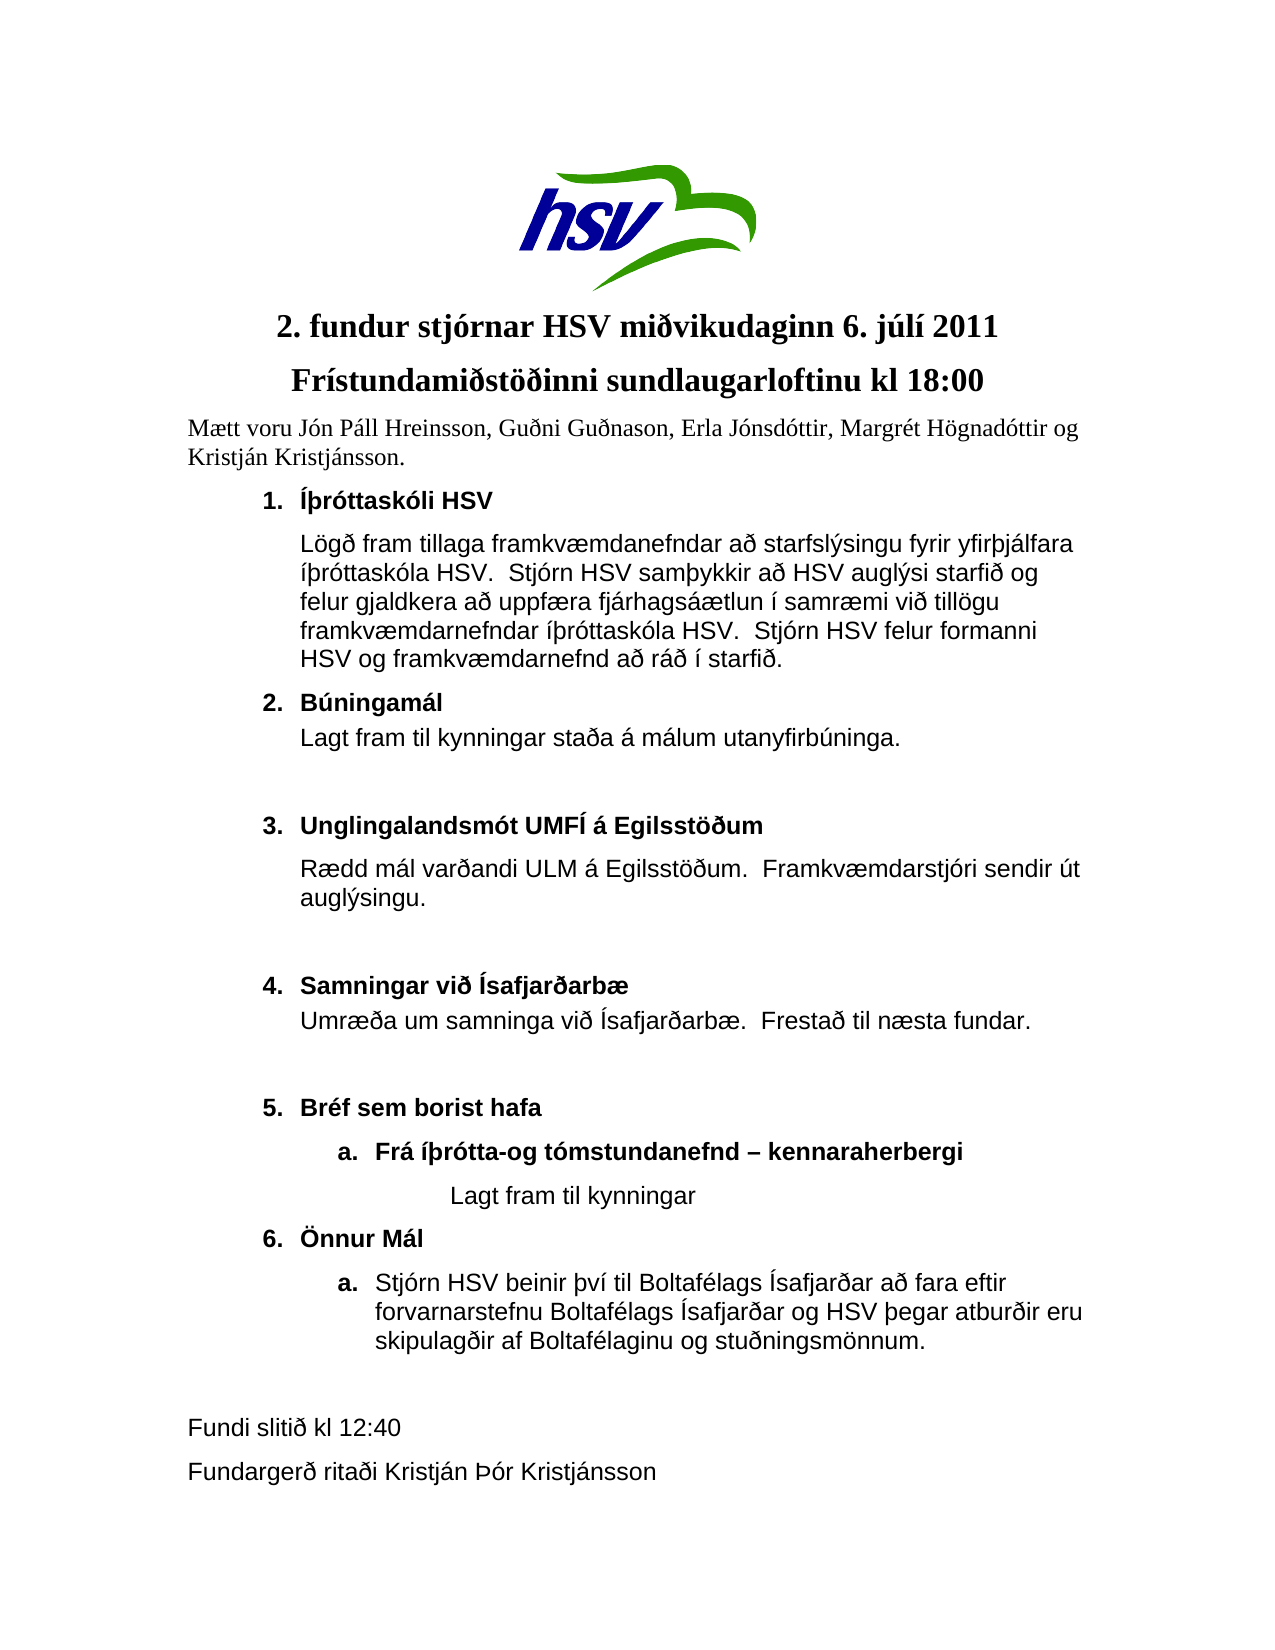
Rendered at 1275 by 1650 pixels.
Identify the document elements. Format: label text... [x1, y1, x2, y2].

text Mætt voru Jón Páll Hreinsson, Guðni Guðnason, Erla Jónsdóttir, Margrét Högnadóttir og Kristján Kristjánsson. [187, 413, 1087, 471]
list Unglingalandsmót UMFÍ á Egilsstöðum [262, 811, 1087, 839]
text Frístundamiðstöðinni sundlaugarloftinu kl 18:00 [187, 360, 1087, 398]
text Lögð fram tillaga framkvæmdanefndar að starfslýsingu fyrir yfirþjálfara íþróttaskóla HSV. Stjórn HSV samþykkir að HSV auglýsi starfið og felur gjaldkera að uppfæra fjárhagsáætlun í samræmi við tillögu framkvæmdarnefndar íþróttaskóla HSV. Stjórn HSV felur formanni HSV og framkvæmdarnefnd að ráð í starfið. [300, 529, 1087, 673]
list Búningamál [262, 688, 1087, 717]
list Lagt fram til kynningar staða á málum utanyfirbúninga. [300, 723, 1087, 752]
list Samningar við Ísafjarðarbæ [262, 971, 1087, 999]
picture [518, 165, 757, 292]
list Stjórn HSV beinir því til Boltafélags Ísafjarðar að fara eftir forvarnarstefnu Boltafélags Ísafjarðar og HSV þegar atburðir eru skipulagðir af Boltafélaginu og stuðningsmönnum. [337, 1268, 1087, 1354]
text Rædd mál varðandi ULM á Egilsstöðum. Framkvæmdarstjóri sendir út auglýsingu. [300, 854, 1087, 912]
text 2. fundur stjórnar HSV miðvikudaginn 6. júlí 2011 [187, 307, 1087, 345]
list Íþróttaskóli HSV [262, 486, 1087, 514]
text Fundargerð ritaði Kristján Þór Kristjánsson [187, 1457, 1087, 1486]
text Fundi slitið kl 12:40 [187, 1413, 1087, 1442]
text Lagt fram til kynningar [450, 1181, 1087, 1209]
list Önnur Mál [262, 1224, 1087, 1253]
list Umræða um samninga við Ísafjarðarbæ. Frestað til næsta fundar. [300, 1006, 1087, 1034]
list Bréf sem borist hafa [262, 1093, 1087, 1122]
list Frá íþrótta-og tómstundanefnd – kennaraherbergi [337, 1137, 1087, 1166]
